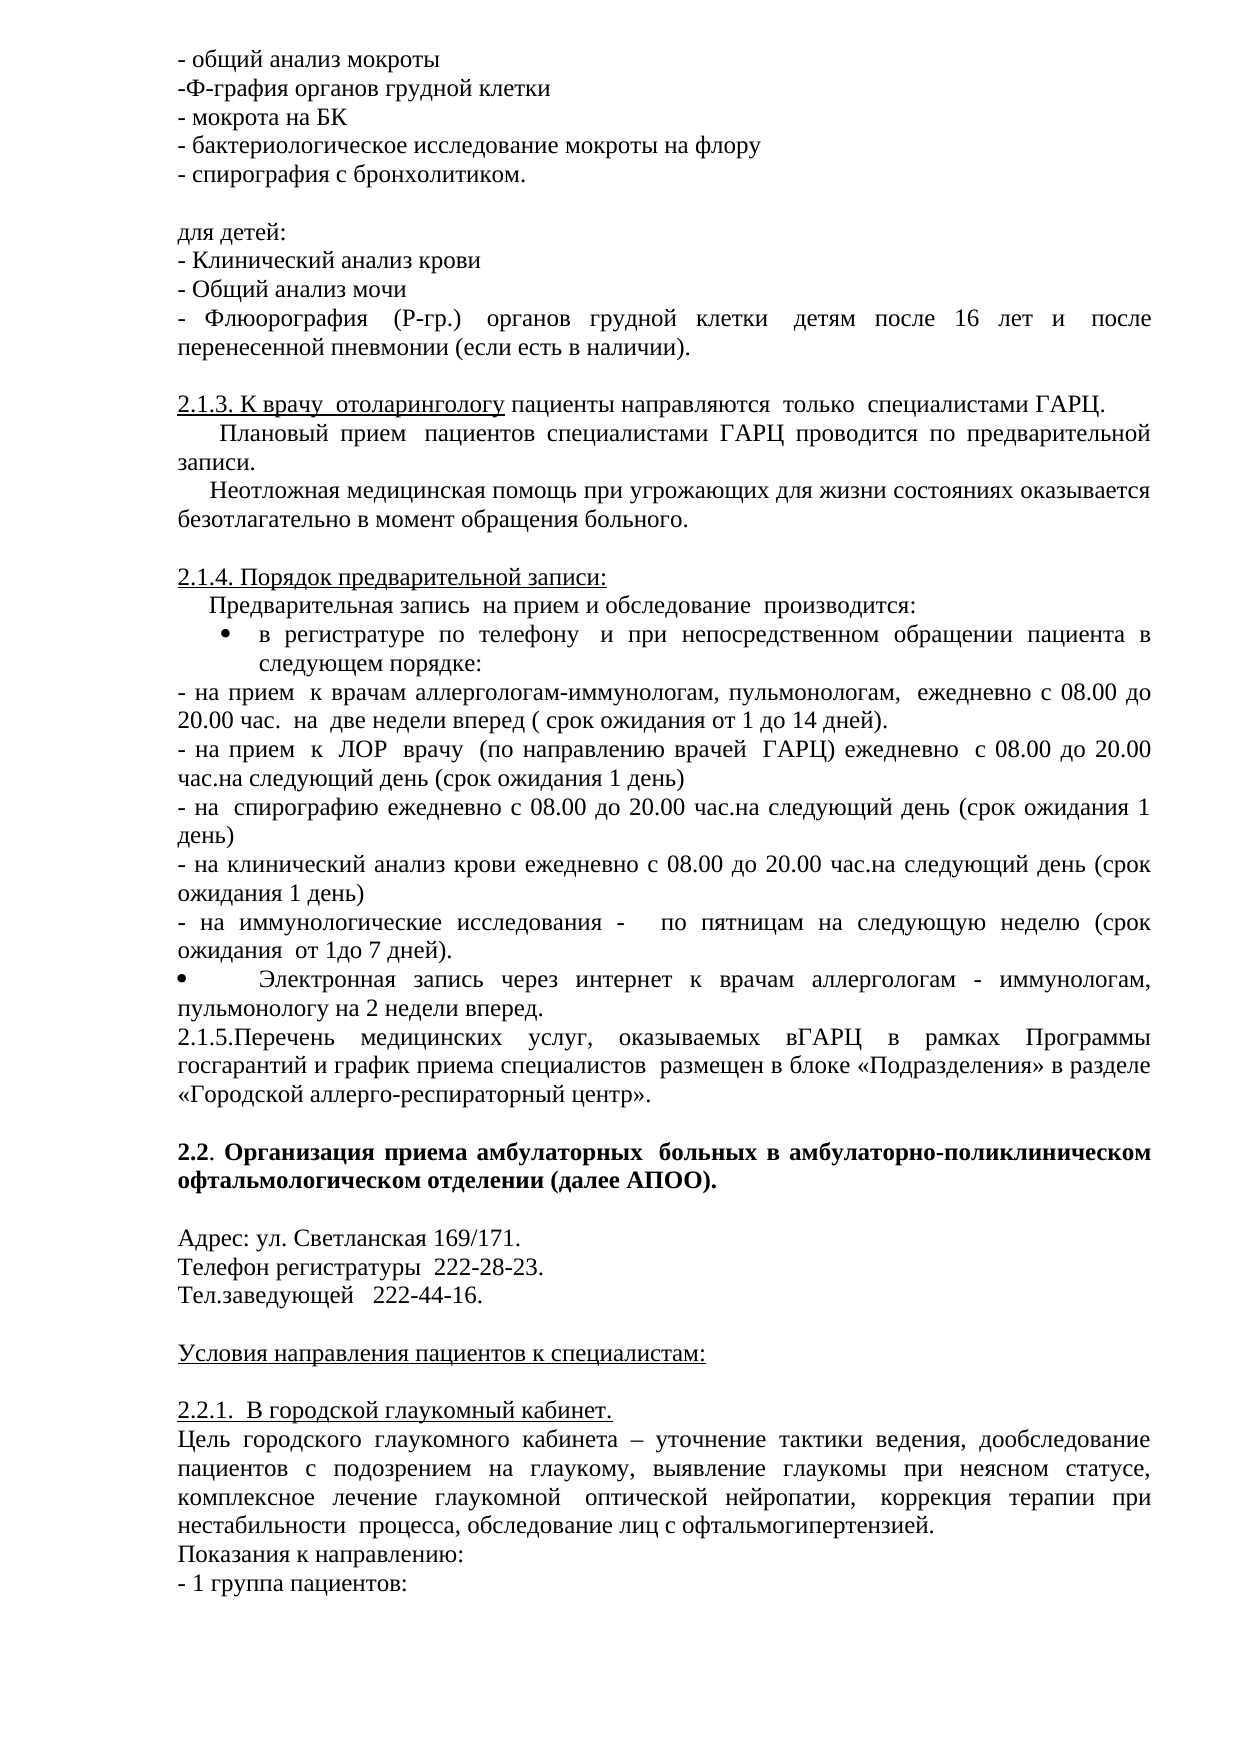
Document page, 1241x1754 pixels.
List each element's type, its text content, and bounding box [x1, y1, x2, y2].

text 2.1.5.Перечень медицинских услуг, оказываемых вГАРЦ в рамках Программы госгарантий и график приема специалистов размещен в блоке «Подразделения» в разделе «Городской аллерго-респираторный центр». [177, 1022, 1152, 1108]
text Плановый прием пациентов специалистами ГАРЦ проводится по предварительной записи. [177, 418, 1152, 476]
text Предварительная запись на прием и обследование производится: [177, 591, 1152, 619]
text - 1 группа пациентов: [177, 1568, 1152, 1597]
text Неотложная медицинская помощь при угрожающих для жизни состояниях оказывается безотлагательно в момент обращения больного. [177, 476, 1152, 533]
text Адрес: ул. Светланская 169/171. [177, 1223, 1152, 1252]
text -Ф-графия органов грудной клетки [177, 73, 1152, 102]
text Тел.заведующей 222-44-16. [177, 1281, 1152, 1309]
list Электронная запись через интернет к врачам аллергологам - иммунологам, пульмонологу на 2 недели вперед. [177, 964, 1152, 1022]
text 2.2.1. В городской глаукомный кабинет. [177, 1396, 1152, 1424]
text 2.2. Организация приема амбулаторных больных в амбулаторно-поликлиническом офтальмологическом отделении (далее АПОО). [177, 1137, 1152, 1194]
text 2.1.4. Порядок предварительной записи: [177, 562, 1152, 591]
text - Общий анализ мочи [177, 274, 1152, 303]
text - общий анализ мокроты [177, 44, 1152, 73]
text Телефон регистратуры 222-28-23. [177, 1252, 1152, 1281]
text для детей: [177, 217, 1152, 246]
list в регистратуре по телефону и при непосредственном обращении пациента в следующем порядке: [221, 619, 1152, 677]
text - Клинический анализ крови [177, 246, 1152, 274]
text Условия направления пациентов к специалистам: [177, 1338, 1152, 1367]
text - на клинический анализ крови ежедневно с 08.00 до 20.00 час.на следующий день (срок ожидания 1 день) [177, 849, 1152, 907]
text - Флюорография (Р-гр.) органов грудной клетки детям после 16 лет и после перенесенной пневмонии (если есть в наличии). [177, 303, 1152, 361]
text - на спирографию ежедневно с 08.00 до 20.00 час.на следующий день (срок ожидания 1 день) [177, 792, 1152, 849]
text - бактериологическое исследование мокроты на флору [177, 131, 1152, 159]
text - на иммунологические исследования - по пятницам на следующую неделю (срок ожидания от 1до 7 дней). [177, 907, 1152, 964]
text - мокрота на БК [177, 102, 1152, 131]
text - на прием к ЛОР врачу (по направлению врачей ГАРЦ) ежедневно с 08.00 до 20.00 час.на следующий день (срок ожидания 1 день) [177, 734, 1152, 792]
text Цель городского глаукомного кабинета – уточнение тактики ведения, дообследование пациентов с подозрением на глаукому, выявление глаукомы при неясном статусе, комплексное лечение глаукомной оптической нейропатии, коррекция терапии при нестабильности процесса, обследование лиц с офтальмогипертензией. [177, 1424, 1152, 1539]
text Показания к направлению: [177, 1539, 1152, 1568]
text - на прием к врачам аллергологам-иммунологам, пульмонологам, ежедневно с 08.00 до 20.00 час. на две недели вперед ( срок ожидания от 1 до 14 дней). [177, 677, 1152, 734]
text - спирография с бронхолитиком. [177, 159, 1152, 188]
text 2.1.3. К врачу отоларингологу пациенты направляются только специалистами ГАРЦ. [177, 389, 1152, 418]
